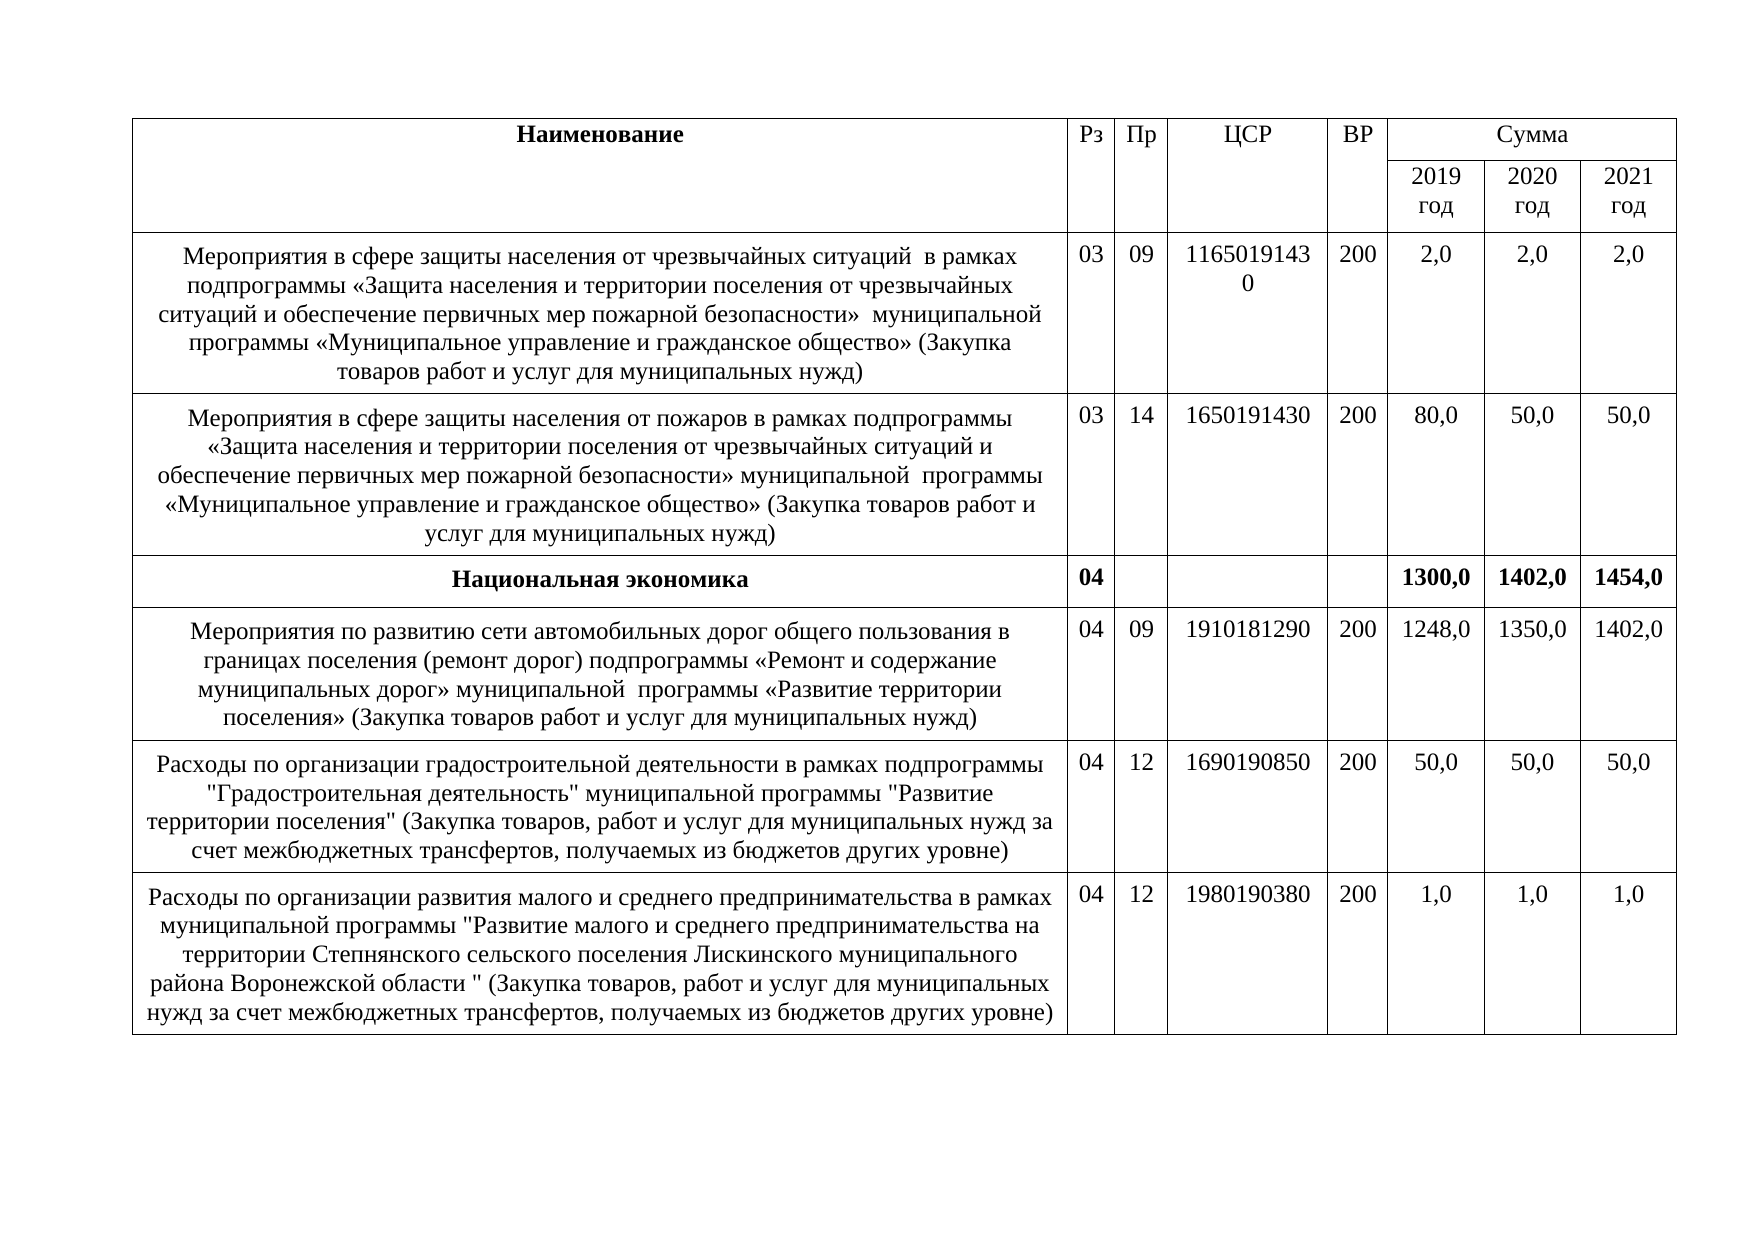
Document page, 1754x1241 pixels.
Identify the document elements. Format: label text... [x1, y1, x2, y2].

table_cell 1,0 [1388, 873, 1484, 1034]
table_cell 12 [1115, 873, 1167, 1034]
table_cell 09 [1115, 608, 1167, 739]
table_cell 200 [1328, 233, 1387, 393]
table_cell 2020 год [1485, 161, 1580, 232]
table_header ЦСР [1168, 119, 1327, 232]
table_cell 50,0 [1581, 741, 1676, 872]
table_cell 03 [1068, 394, 1114, 555]
table_cell 04 [1068, 741, 1114, 872]
table_cell 1300,0 [1388, 556, 1484, 607]
table_cell 1350,0 [1485, 608, 1580, 739]
table_cell 1454,0 [1581, 556, 1676, 607]
table_cell 1402,0 [1485, 556, 1580, 607]
table_cell 50,0 [1581, 394, 1676, 555]
table_header Наименование [133, 119, 1067, 232]
table_cell 200 [1328, 394, 1387, 555]
table_cell 50,0 [1388, 741, 1484, 872]
table_cell 2,0 [1485, 233, 1580, 393]
table_cell 1980190380 [1168, 873, 1327, 1034]
table_cell 11650191430 [1168, 233, 1327, 393]
table_header Пр [1115, 119, 1167, 232]
table_cell 1248,0 [1388, 608, 1484, 739]
table_cell Мероприятия по развитию сети автомобильных дорог общего пользования в границах поселения (ремонт дорог) подпрограммы «Ремонт и содержание муниципальных дорог» муниципальной программы «Развитие территории поселения» (Закупка товаров работ и услуг для муниципальных нужд) [133, 608, 1067, 739]
table_cell 14 [1115, 394, 1167, 555]
table_cell 03 [1068, 233, 1114, 393]
table_cell Расходы по организации развития малого и среднего предпринимательства в рамках муниципальной программы "Развитие малого и среднего предпринимательства на территории Степнянского сельского поселения Лискинского муниципального района Воронежской области " (Закупка товаров, работ и услуг для муниципальных нужд за счет межбюджетных трансфертов, получаемых из бюджетов других уровне) [133, 873, 1067, 1034]
table_cell 2,0 [1581, 233, 1676, 393]
table_cell 200 [1328, 608, 1387, 739]
table_cell 50,0 [1485, 394, 1580, 555]
table_cell 1690190850 [1168, 741, 1327, 872]
table_cell 1402,0 [1581, 608, 1676, 739]
table_cell Расходы по организации градостроительной деятельности в рамках подпрограммы "Градостроительная деятельность" муниципальной программы "Развитие территории поселения" (Закупка товаров, работ и услуг для муниципальных нужд за счет межбюджетных трансфертов, получаемых из бюджетов других уровне) [133, 741, 1067, 872]
table_cell [1328, 556, 1387, 607]
table_cell 04 [1068, 608, 1114, 739]
table_cell Национальная экономика [133, 556, 1067, 607]
table_cell 1,0 [1581, 873, 1676, 1034]
table_header Сумма [1388, 119, 1676, 160]
table_cell 12 [1115, 741, 1167, 872]
table_cell 2,0 [1388, 233, 1484, 393]
table_cell 50,0 [1485, 741, 1580, 872]
table_cell 80,0 [1388, 394, 1484, 555]
table_cell 2021 год [1581, 161, 1676, 232]
table_header Рз [1068, 119, 1114, 232]
table_cell [1115, 556, 1167, 607]
table_cell 1650191430 [1168, 394, 1327, 555]
table_cell 200 [1328, 741, 1387, 872]
table_cell 04 [1068, 873, 1114, 1034]
table_cell Мероприятия в сфере защиты населения от пожаров в рамках подпрограммы «Защита населения и территории поселения от чрезвычайных ситуаций и обеспечение первичных мер пожарной безопасности» муниципальной программы «Муниципальное управление и гражданское общество» (Закупка товаров работ и услуг для муниципальных нужд) [133, 394, 1067, 555]
table_cell 09 [1115, 233, 1167, 393]
table_cell 1,0 [1485, 873, 1580, 1034]
table_cell 1910181290 [1168, 608, 1327, 739]
table_cell Мероприятия в сфере защиты населения от чрезвычайных ситуаций в рамках подпрограммы «Защита населения и территории поселения от чрезвычайных ситуаций и обеспечение первичных мер пожарной безопасности» муниципальной программы «Муниципальное управление и гражданское общество» (Закупка товаров работ и услуг для муниципальных нужд) [133, 233, 1067, 393]
table_cell 2019 год [1388, 161, 1484, 232]
table_cell [1168, 556, 1327, 607]
table_header ВР [1328, 119, 1387, 232]
table_cell 04 [1068, 556, 1114, 607]
table_cell 200 [1328, 873, 1387, 1034]
